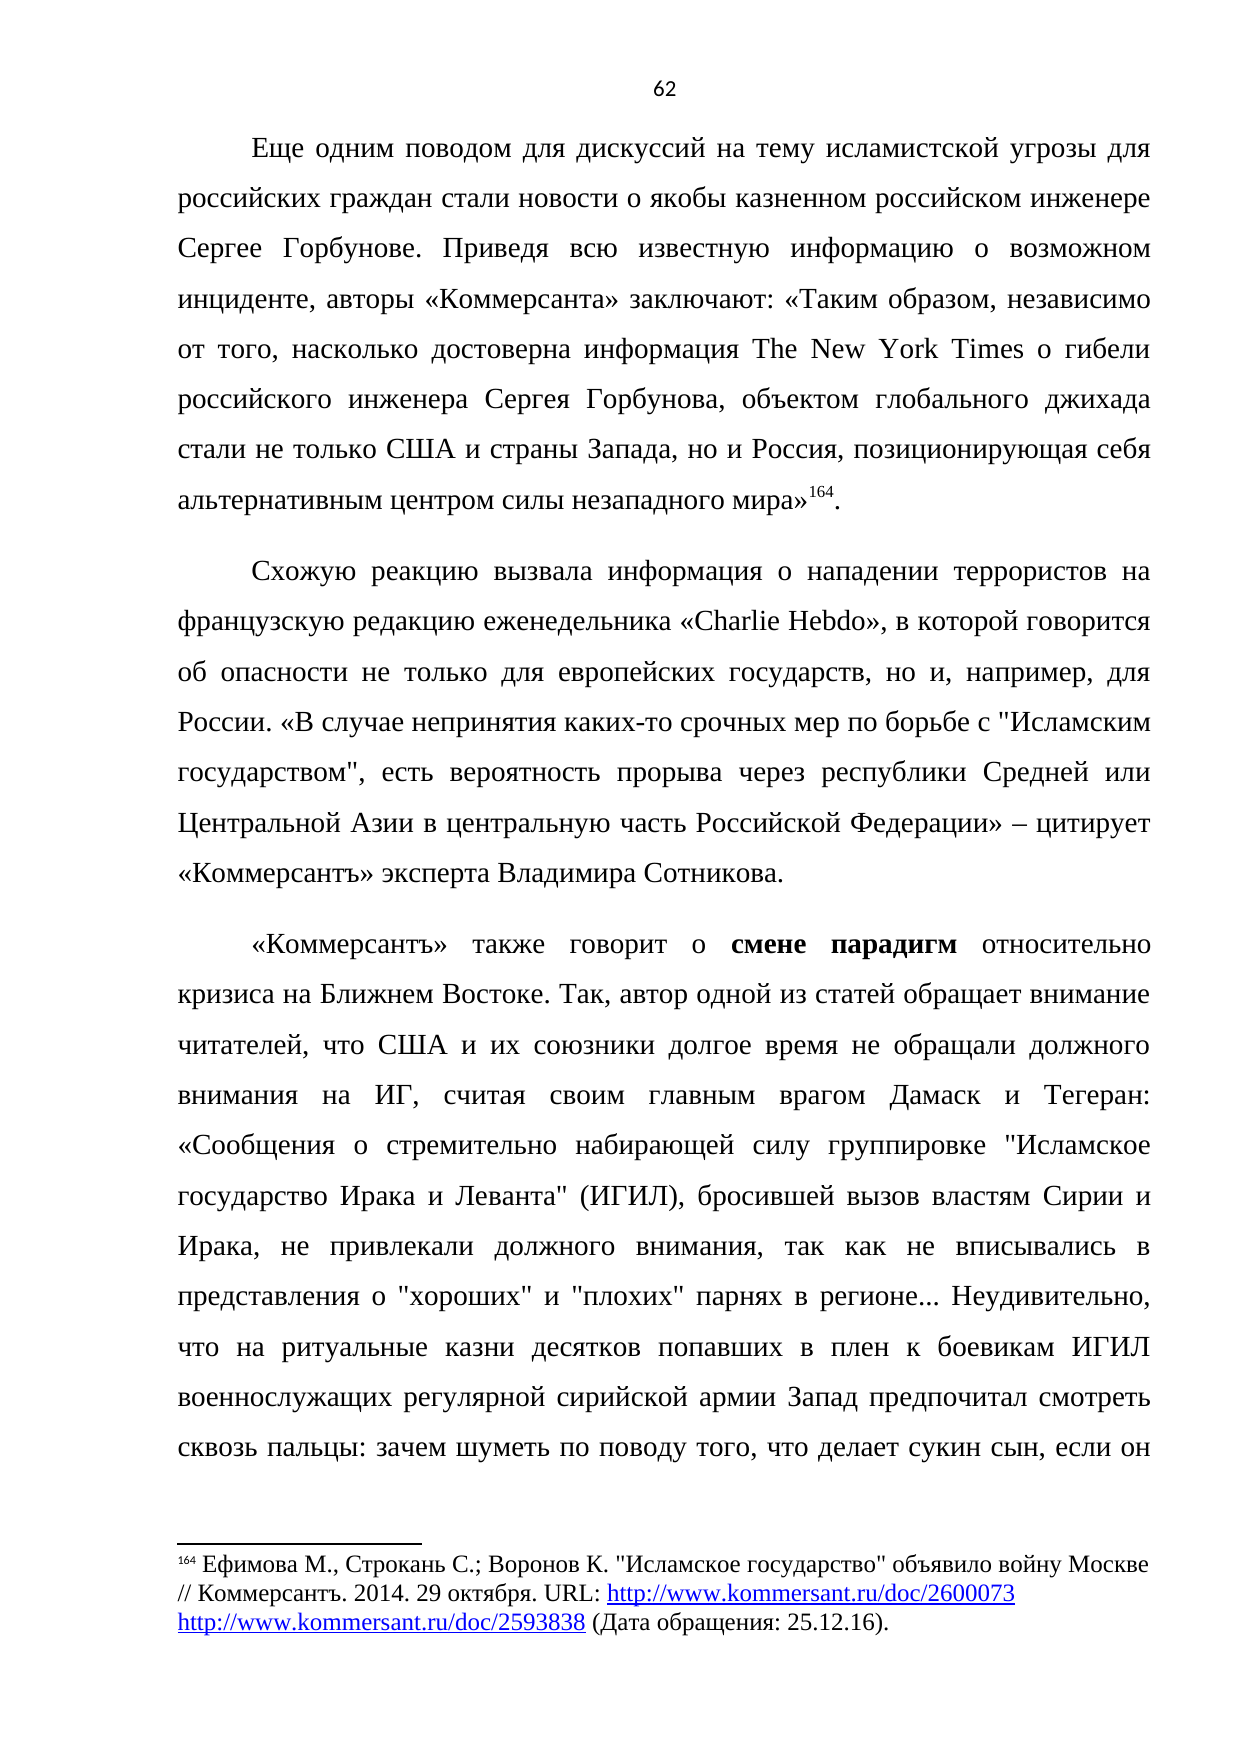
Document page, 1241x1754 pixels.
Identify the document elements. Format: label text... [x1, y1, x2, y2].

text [177, 926, 1152, 1463]
text Еще одним поводом для дискуссий на тему исламистской угрозы для российских граждан стали новости о якобы казненном российском инженере Сергее Горбунове. Приведя всю известную информацию о возможном инциденте, авторы «Коммерсанта» заключают: «Таким образом, независимо от того, насколько достоверна информация The New York Times о гибели российского инженера Сергея Горбунова, объектом глобального джихада стали не только США и страны Запада, но и Россия, позиционирующая себя альтернативным центром силы незападного мира». [177, 130, 1152, 516]
text Схожую реакцию вызвала информация о нападении террористов на французскую редакцию еженедельника «Charlie Hebdo», в которой говорится об опасности не только для европейских государств, но и, например, для России. «В случае непринятия каких-то срочных мер по борьбе с "Исламским государством", есть вероятность прорыва через республики Средней или Центральной Азии в центральную часть Российской Федерации» – цитирует «Коммерсантъ» эксперта Владимира Сотникова. [177, 553, 1152, 888]
